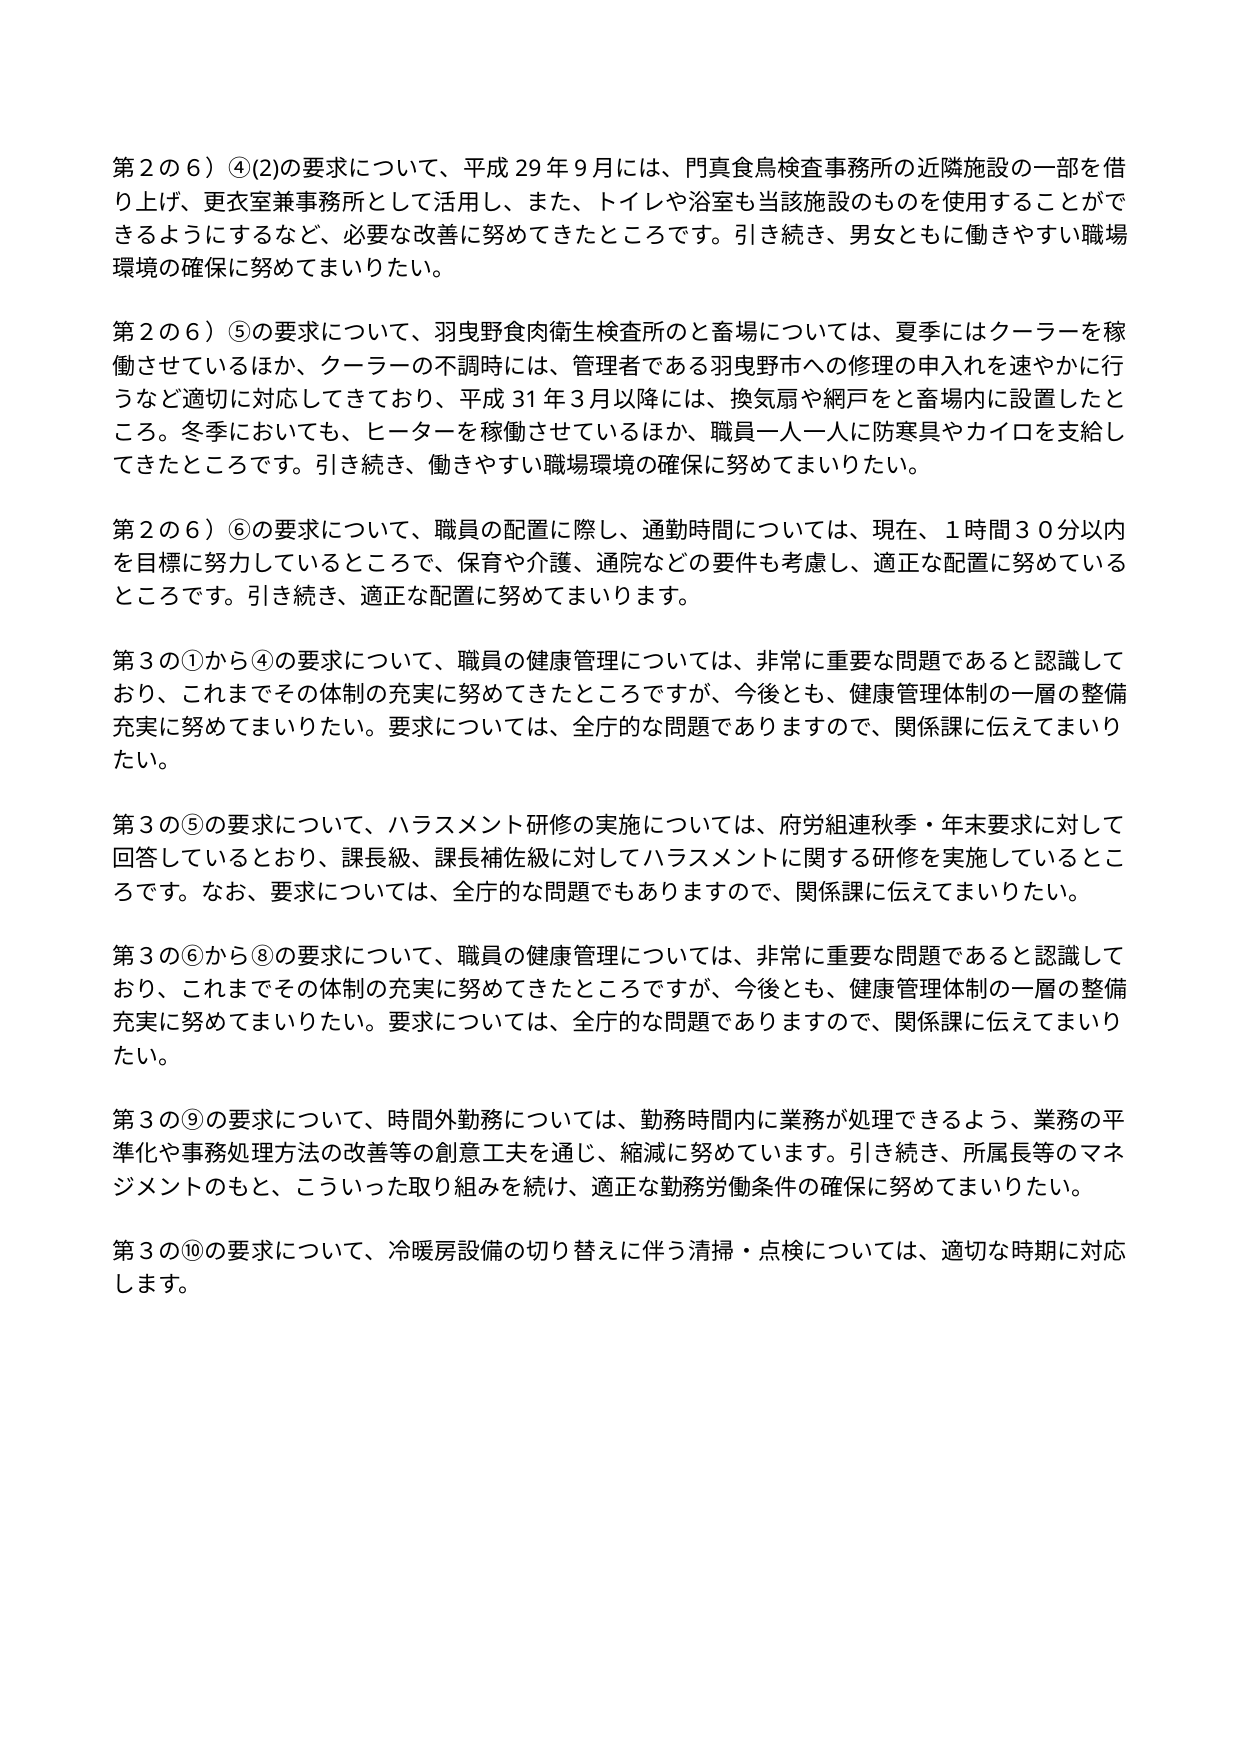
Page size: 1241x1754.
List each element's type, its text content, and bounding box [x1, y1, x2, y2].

text 第３の⑩の要求について、冷暖房設備の切り替えに伴う清掃・点検については、適切な時期に対応します。 [112, 1233, 1128, 1299]
text 第３の①から④の要求について、職員の健康管理については、非常に重要な問題であると認識しており、これまでその体制の充実に努めてきたところですが、今後とも、健康管理体制の一層の整備、充実に努めてまいりたい。要求については、全庁的な問題でありますので、関係課に伝えてまいりたい。 [112, 643, 1128, 776]
text 第３の⑨の要求について、時間外勤務については、勤務時間内に業務が処理できるよう、業務の平準化や事務処理方法の改善等の創意工夫を通じ、縮減に努めています。引き続き、所属長等のマネジメントのもと、こういった取り組みを続け、適正な勤務労働条件の確保に努めてまいりたい。 [112, 1102, 1128, 1202]
text 第３の⑥から⑧の要求について、職員の健康管理については、非常に重要な問題であると認識しており、これまでその体制の充実に努めてきたところですが、今後とも、健康管理体制の一層の整備、充実に努めてまいりたい。要求については、全庁的な問題でありますので、関係課に伝えてまいりたい。 [112, 938, 1128, 1071]
text 第３の⑤の要求について、ハラスメント研修の実施については、府労組連秋季・年末要求に対して回答しているとおり、課長級、課長補佐級に対してハラスメントに関する研修を実施しているところです。なお、要求については、全庁的な問題でもありますので、関係課に伝えてまいりたい。 [112, 807, 1128, 907]
text 第２の６）⑤の要求について、羽曳野食肉衛生検査所のと畜場については、夏季にはクーラーを稼働させているほか、クーラーの不調時には、管理者である羽曳野市への修理の申入れを速やかに行うなど適切に対応してきており、平成31年３月以降には、換気扇や網戸をと畜場内に設置したところ。冬季においても、ヒーターを稼働させているほか、職員一人一人に防寒具やカイロを支給してきたところです。引き続き、働きやすい職場環境の確保に努めてまいりたい。 [112, 314, 1128, 481]
text 第２の６）④(2)の要求について、平成29年9月には、門真食鳥検査事務所の近隣施設の一部を借り上げ、更衣室兼事務所として活用し、また、トイレや浴室も当該施設のものを使用することができるようにするなど、必要な改善に努めてきたところです。引き続き、男女ともに働きやすい職場環境の確保に努めてまいりたい。 [112, 150, 1128, 283]
text 第２の６）⑥の要求について、職員の配置に際し、通勤時間については、現在、１時間３０分以内を目標に努力しているところで、保育や介護、通院などの要件も考慮し、適正な配置に努めているところです。引き続き、適正な配置に努めてまいります。 [112, 512, 1128, 611]
